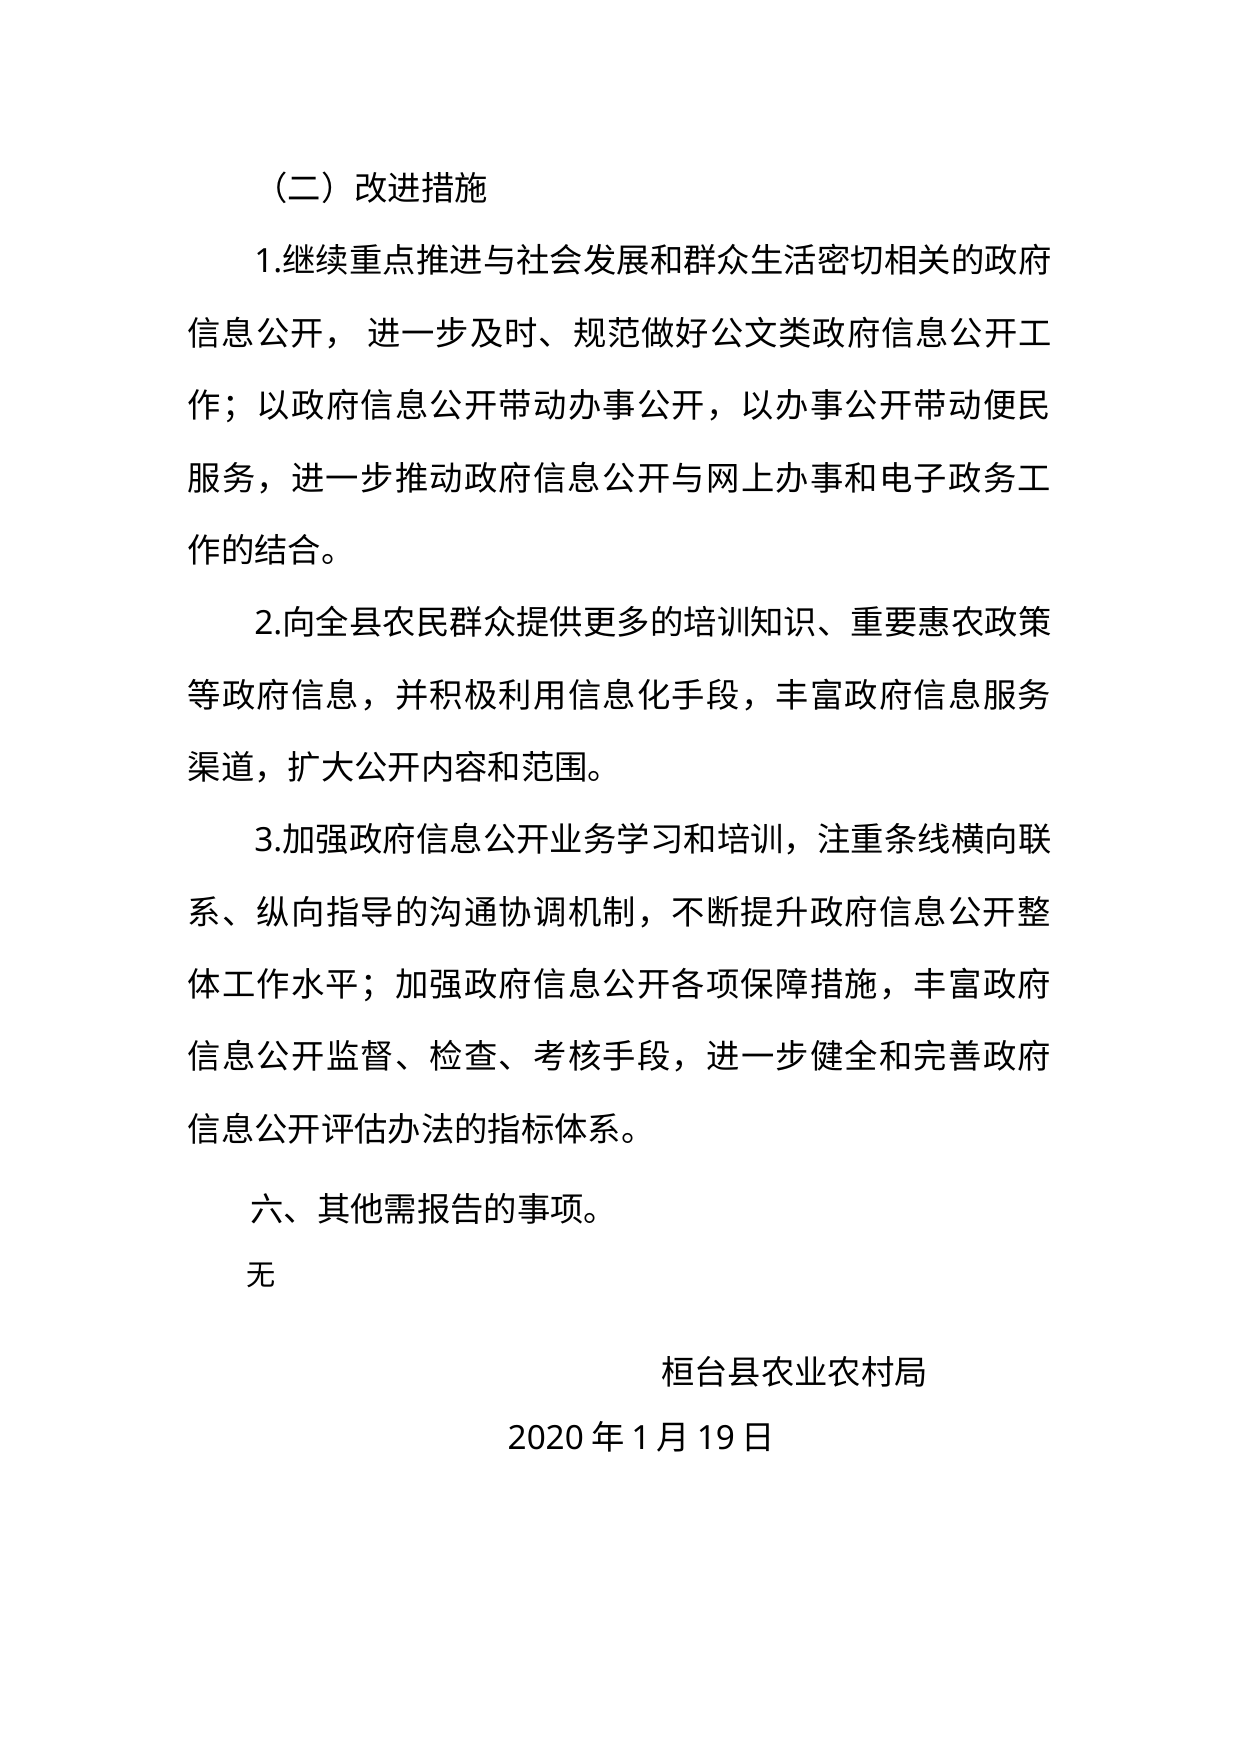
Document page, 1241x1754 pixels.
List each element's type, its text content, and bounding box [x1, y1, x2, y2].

text 1.继续重点推进与社会发展和群众生活密切相关的政府信息公开， 进一步及时、规范做好公文类政府信息公开工作；以政府信息公开带动办事公开，以办事公开带动便民服务，进一步推动政府信息公开与网上办事和电子政务工作的结合。 [187, 234, 1053, 572]
text 2020年1月19日 [187, 1402, 1053, 1467]
text 2.向全县农民群众提供更多的培训知识、重要惠农政策等政府信息，并积极利用信息化手段，丰富政府信息服务渠道，扩大公开内容和范围。 [187, 596, 1053, 789]
text 六、其他需报告的事项。 [187, 1175, 1053, 1240]
text 桓台县农业农村局 [187, 1337, 1053, 1402]
text 无 [187, 1240, 1053, 1305]
text 3.加强政府信息公开业务学习和培训，注重条线横向联系、纵向指导的沟通协调机制，不断提升政府信息公开整体工作水平；加强政府信息公开各项保障措施，丰富政府信息公开监督、检查、考核手段，进一步健全和完善政府信息公开评估办法的指标体系。 [187, 813, 1053, 1151]
text （二）改进措施 [187, 162, 1053, 210]
